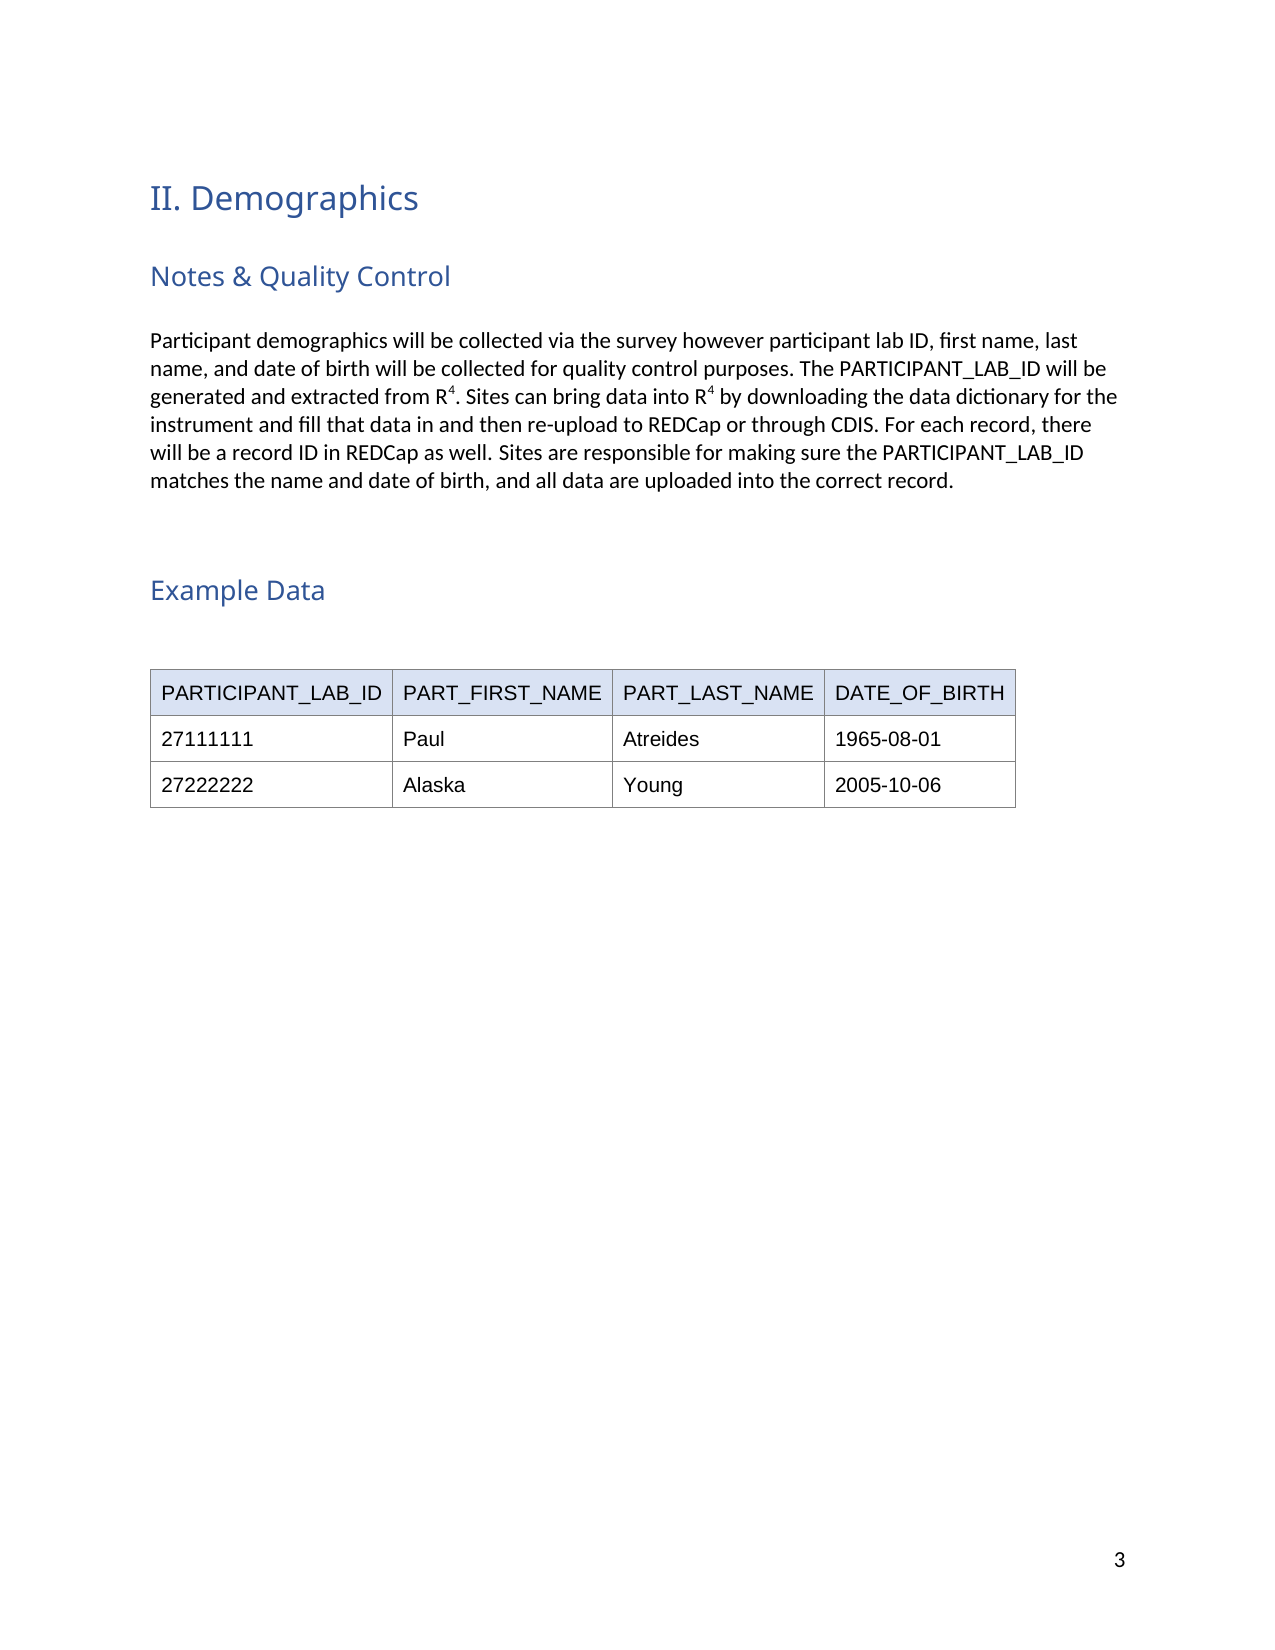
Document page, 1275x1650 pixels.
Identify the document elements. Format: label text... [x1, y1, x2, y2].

table_header PART_FIRST_NAME [393, 670, 612, 715]
table_cell Young [613, 762, 824, 807]
table_cell Alaska [393, 762, 612, 807]
table_cell 2005-10-06 [825, 762, 1015, 807]
table_cell Paul [393, 716, 612, 761]
table_header PART_LAST_NAME [613, 670, 824, 715]
table_cell Atreides [613, 716, 824, 761]
table_cell 1965-08-01 [825, 716, 1015, 761]
table_cell 27111111 [151, 716, 392, 761]
subtitle Example Data [150, 571, 1125, 608]
table_cell 27222222 [151, 762, 392, 807]
table_header DATE_OF_BIRTH [825, 670, 1015, 715]
subtitle II. Demographics [150, 175, 1125, 220]
text Participant demographics will be collected via the survey however participant lab ID, first name, last name, and date of birth will be collected for quality control purposes. The PARTICIPANT_LAB_ID will be generated and extracted from R4. Sites can bring data into R4 by downloading the data dictionary for the instrument and fill that data in and then re-upload to REDCap or through CDIS. For each record, there will be a record ID in REDCap as well. Sites are responsible for making sure the PARTICIPANT_LAB_ID matches the name and date of birth, and all data are uploaded into the correct record. [150, 326, 1125, 494]
table_header PARTICIPANT_LAB_ID [151, 670, 392, 715]
subtitle Notes & Quality Control [150, 257, 1125, 294]
